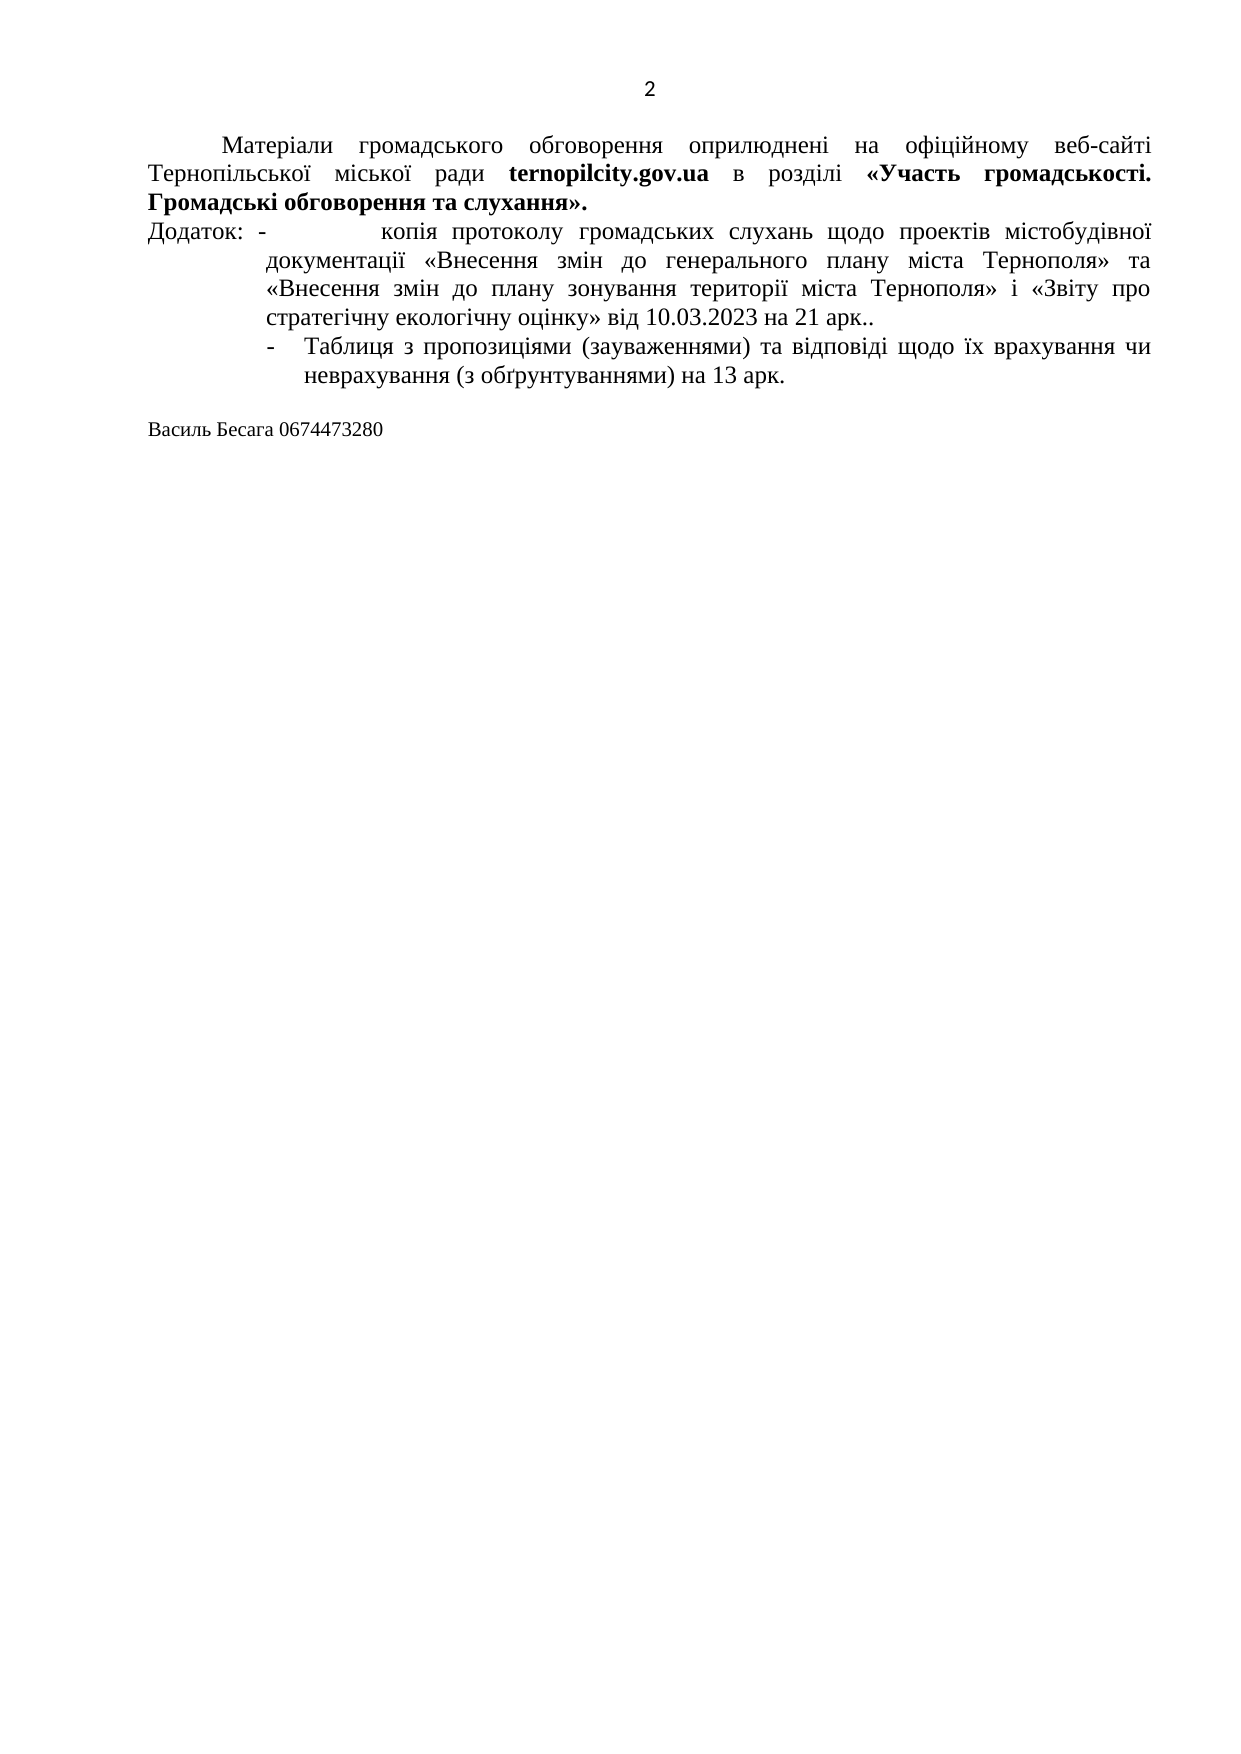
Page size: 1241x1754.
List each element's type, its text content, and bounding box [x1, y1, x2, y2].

text Василь Бесага 0674473280 [148, 417, 1152, 441]
text Матеріали громадського обговорення оприлюднені на офіційному веб-сайті Тернопільської міської ради ternopilcity.gov.ua в розділі «Участь громадськості. Громадські обговорення та слухання». [148, 130, 1152, 216]
text Додаток: - копія протоколу громадських слухань щодо проектів містобудівної документації «Внесення змін до генерального плану міста Тернополя» та «Внесення змін до плану зонування території міста Тернополя» і «Звіту про стратегічну екологічну оцінку» від 10.03.2023 на 21 арк.. [148, 216, 1152, 331]
list Таблиця з пропозиціями (зауваженнями) та відповіді щодо їх врахування чи неврахування (з обґрунтуваннями) на 13 арк. [266, 331, 1152, 388]
